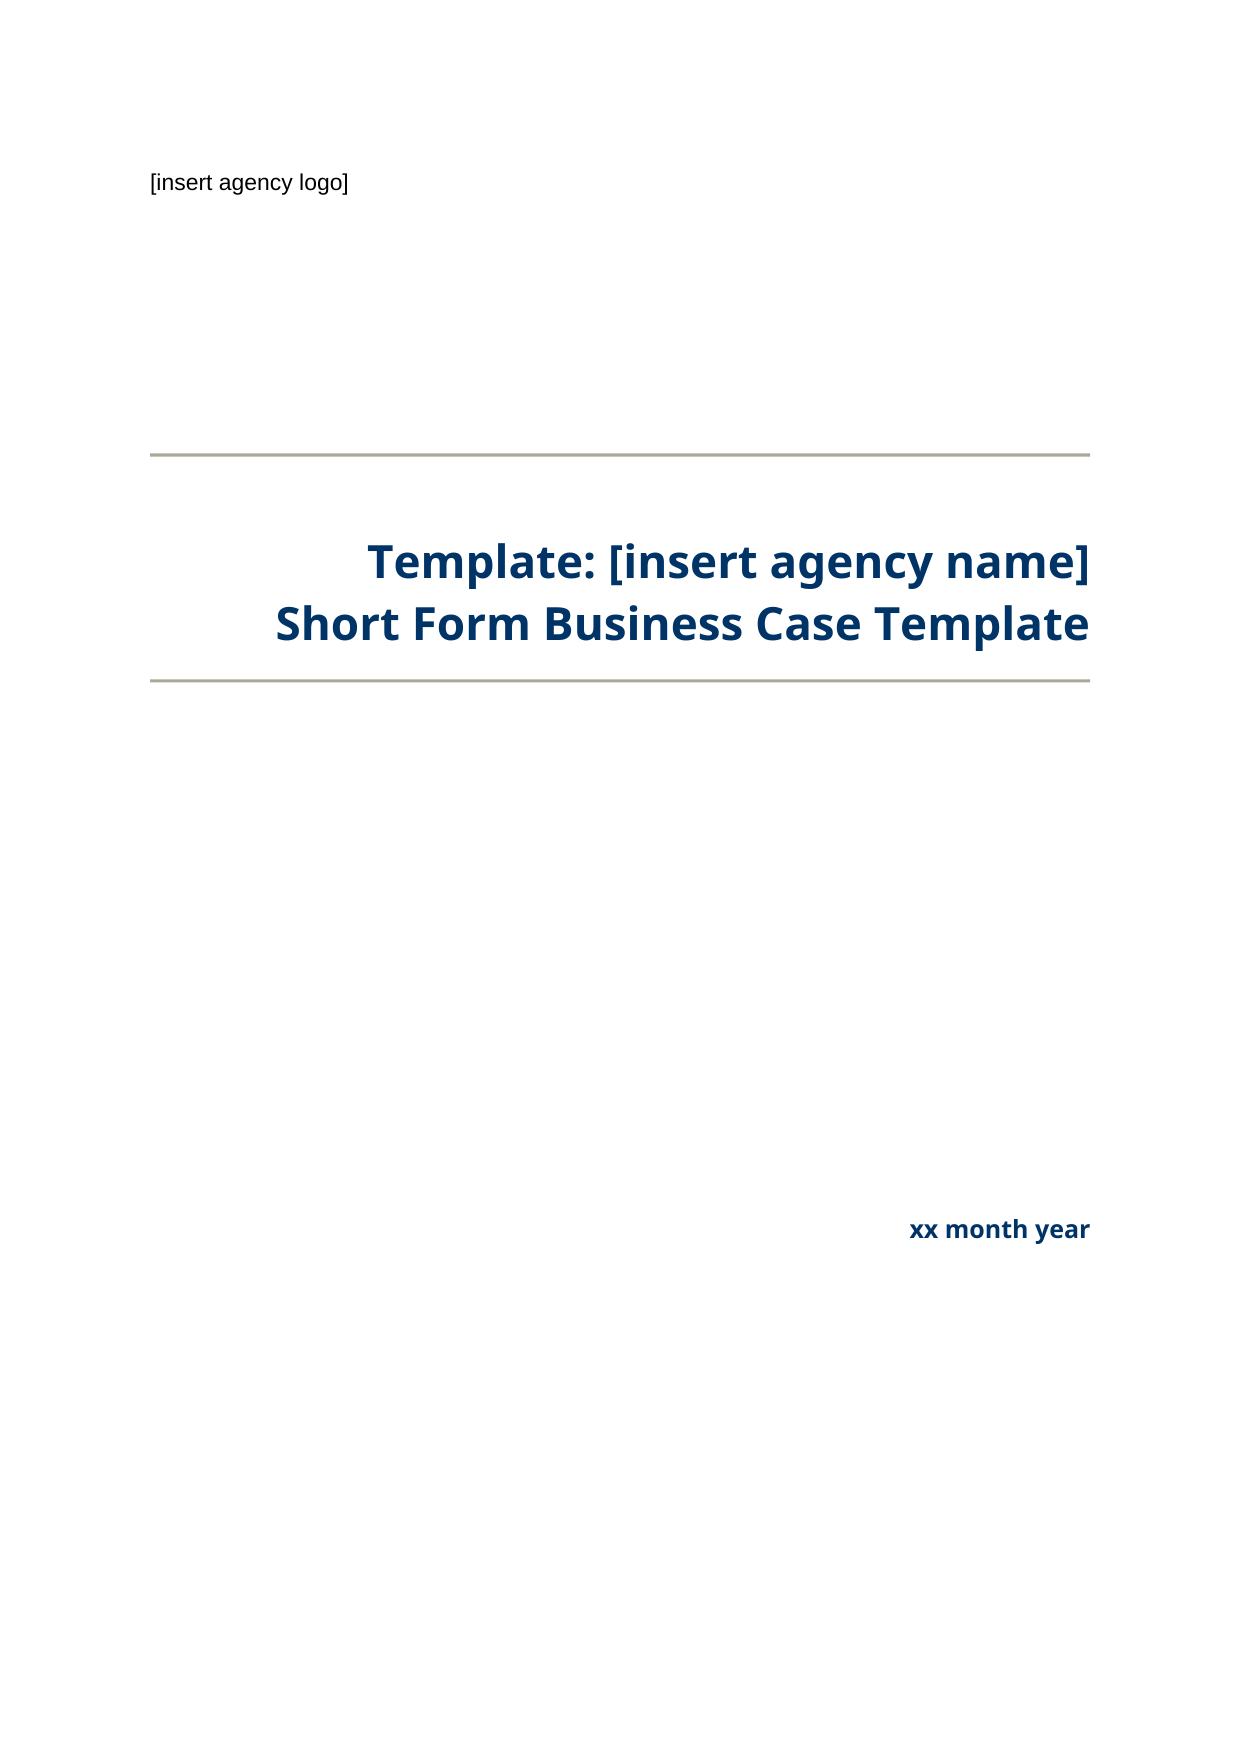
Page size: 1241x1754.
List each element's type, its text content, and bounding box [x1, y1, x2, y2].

text [insert agency logo] [150, 169, 1090, 195]
subtitle xx month year [150, 1212, 1090, 1246]
subtitle Template: [insert agency name] Short Form Business Case Template [150, 529, 1090, 654]
